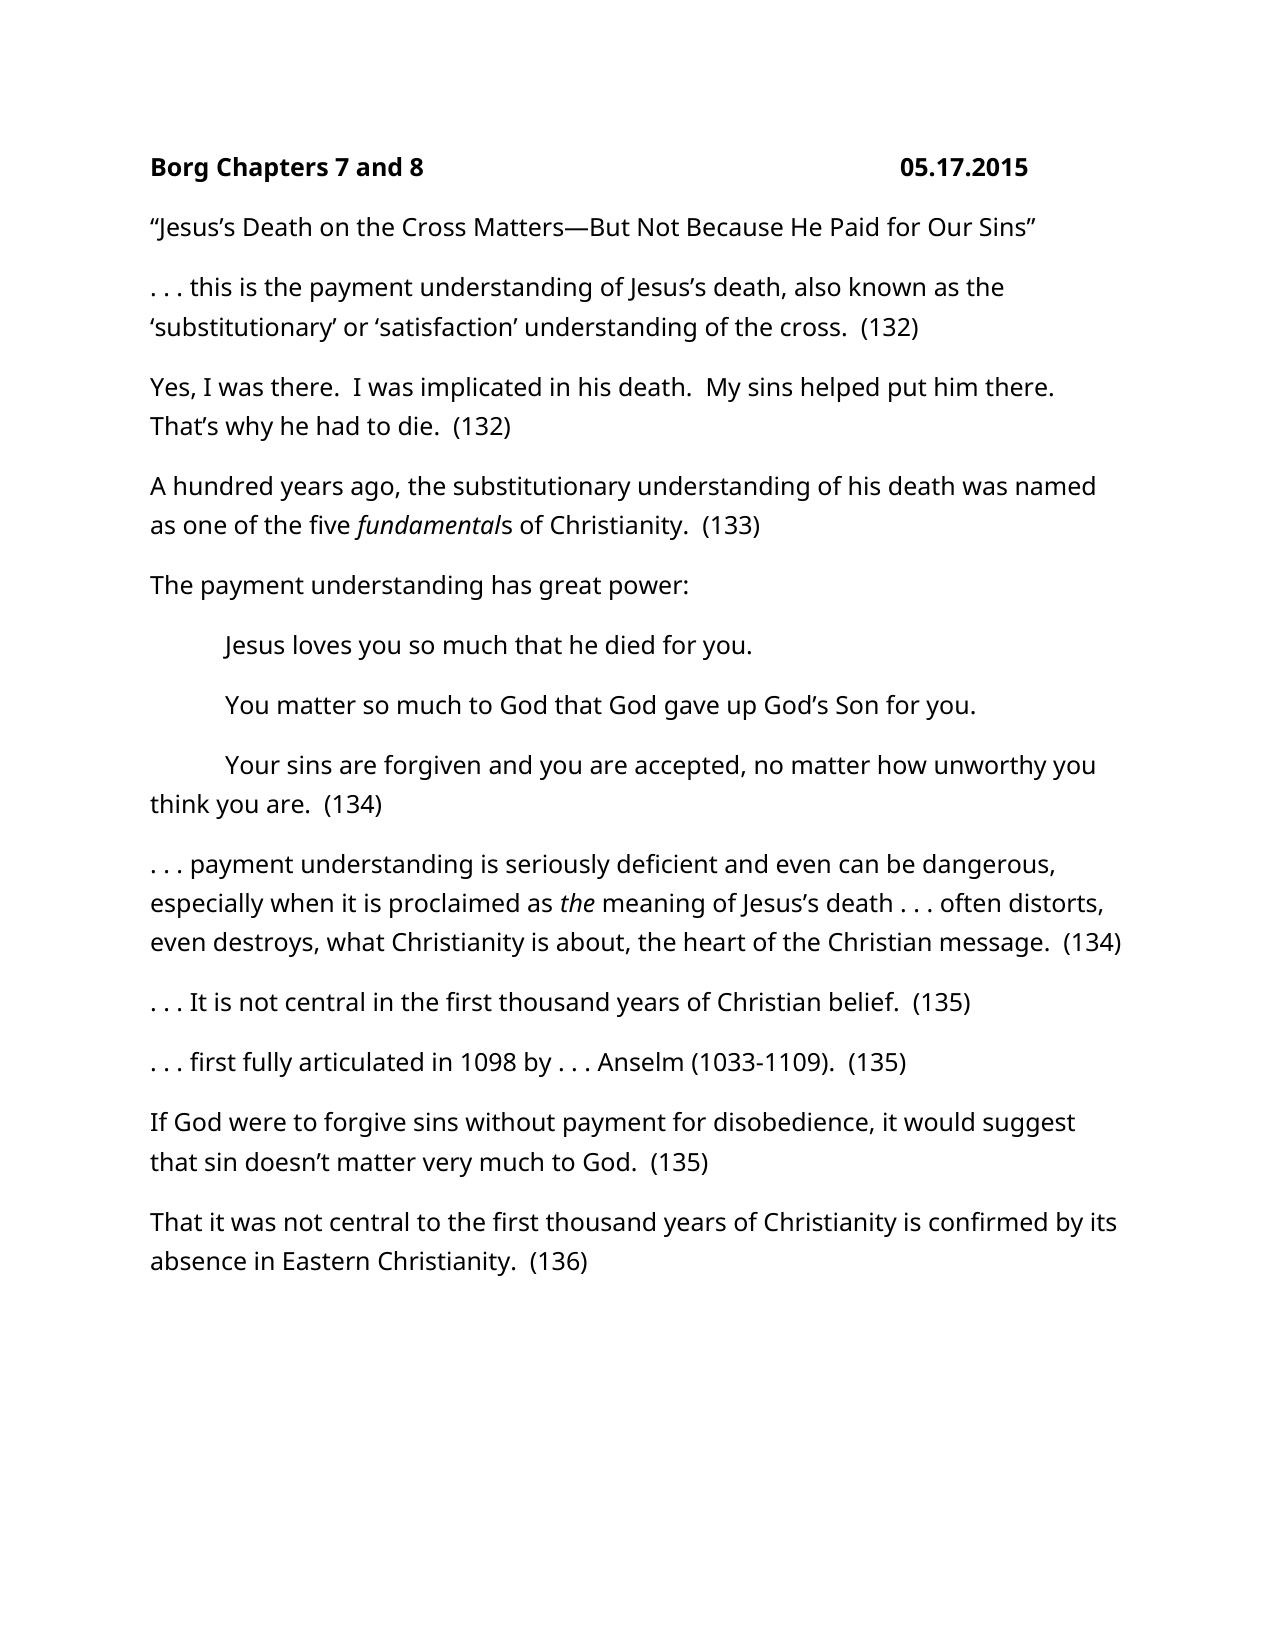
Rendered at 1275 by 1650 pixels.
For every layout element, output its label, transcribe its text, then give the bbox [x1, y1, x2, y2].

text Borg Chapters 7 and 8 05.17.2015 [150, 150, 1125, 184]
text . . . this is the payment understanding of Jesus’s death, also known as the ‘substitutionary’ or ‘satisfaction’ understanding of the cross. (132) [150, 270, 1125, 343]
text A hundred years ago, the substitutionary understanding of his death was named as one of the five fundamentals of Christianity. (133) [150, 468, 1125, 542]
text You matter so much to God that God gave up God’s Son for you. [150, 687, 1125, 722]
text . . . first fully articulated in 1098 by . . . Anselm (1033-1109). (135) [150, 1045, 1125, 1079]
text The payment understanding has great power: [150, 567, 1125, 602]
text Your sins are forgiven and you are accepted, no matter how unworthy you think you are. (134) [150, 747, 1125, 821]
text . . . payment understanding is seriously deficient and even can be dangerous, especially when it is proclaimed as the meaning of Jesus’s death . . . often distorts, even destroys, what Christianity is about, the heart of the Christian message. (134) [150, 847, 1125, 959]
text If God were to forgive sins without payment for disobedience, it would suggest that sin doesn’t matter very much to God. (135) [150, 1105, 1125, 1178]
text Jesus loves you so much that he died for you. [150, 627, 1125, 662]
text “Jesus’s Death on the Cross Matters—But Not Because He Paid for Our Sins” [150, 210, 1125, 244]
text . . . It is not central in the first thousand years of Christian belief. (135) [150, 985, 1125, 1019]
text That it was not central to the first thousand years of Christianity is confirmed by its absence in Eastern Christianity. (136) [150, 1204, 1125, 1277]
text Yes, I was there. I was implicated in his death. My sins helped put him there. That’s why he had to die. (132) [150, 369, 1125, 442]
